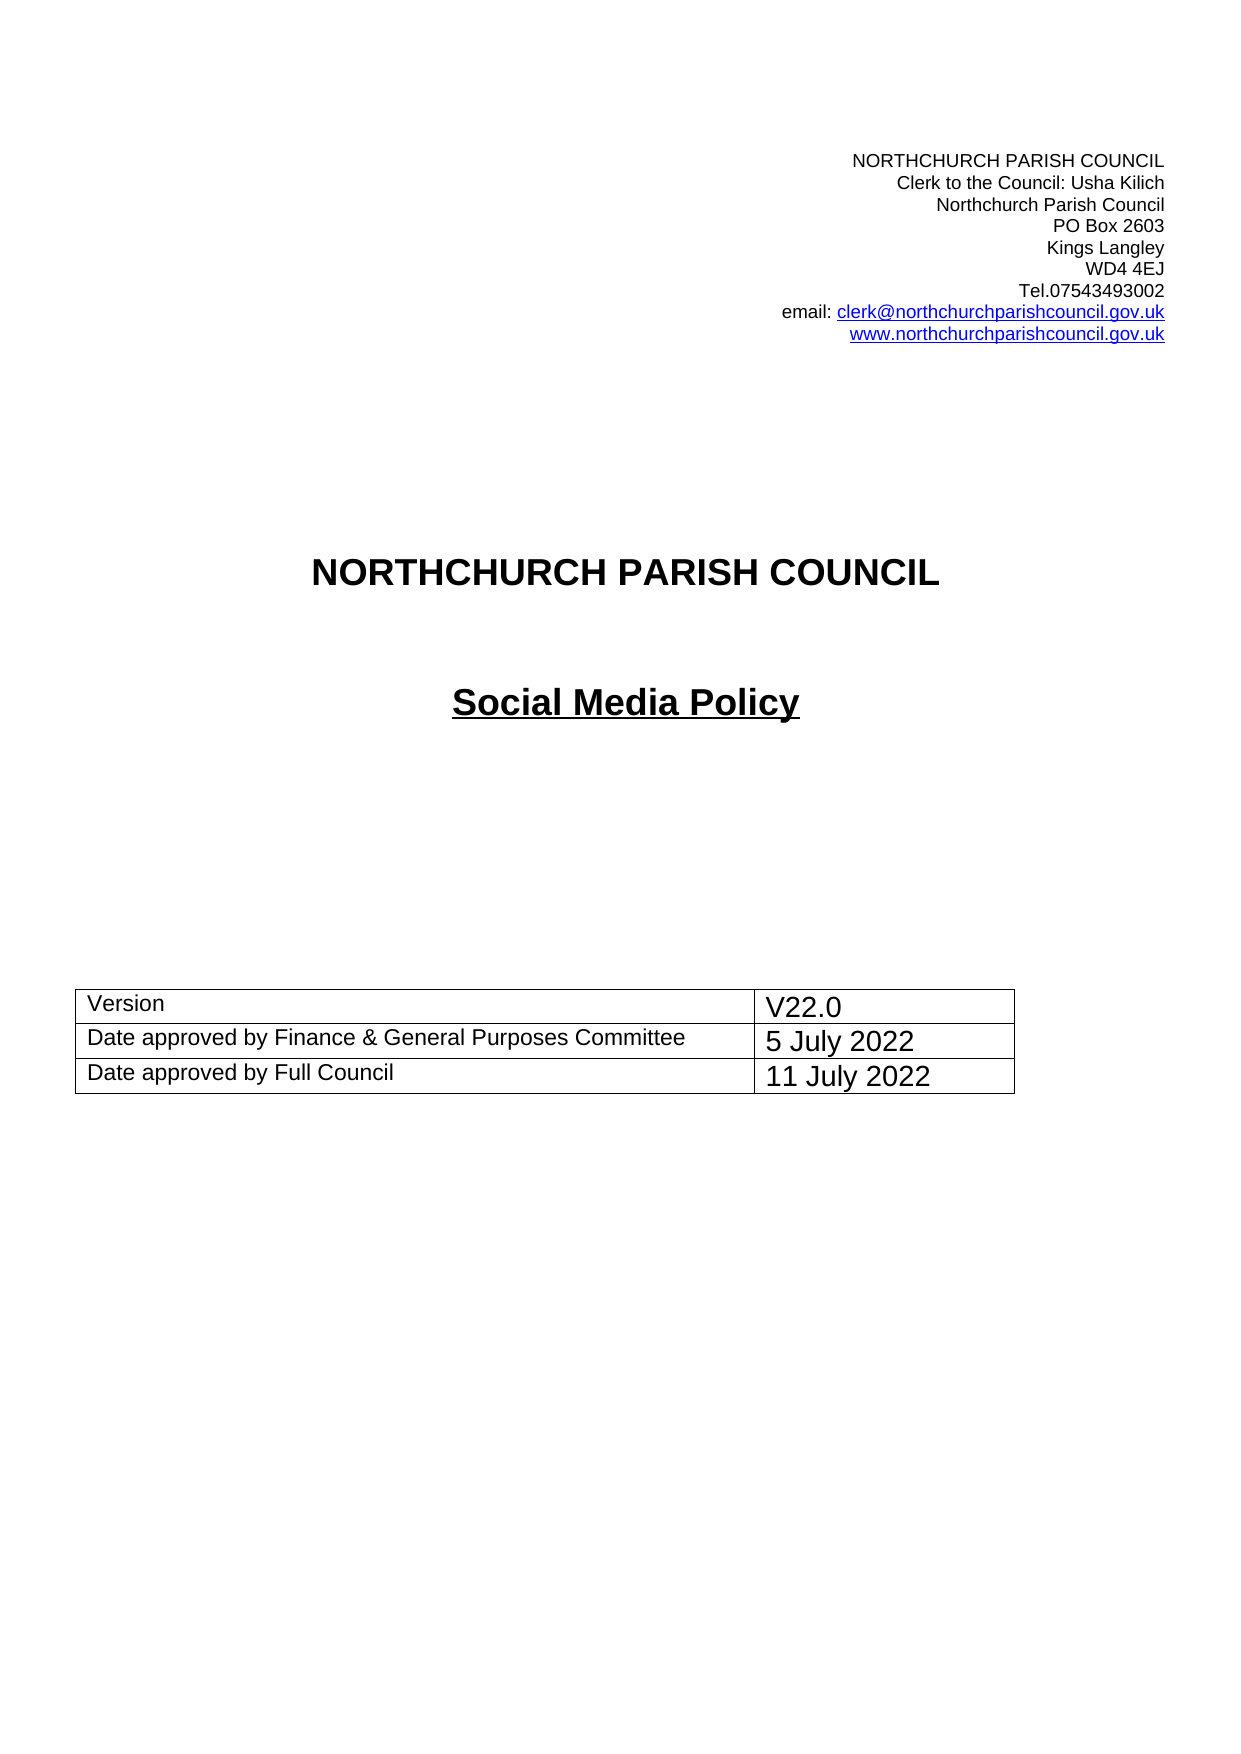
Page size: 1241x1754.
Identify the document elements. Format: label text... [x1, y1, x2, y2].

text Clerk to the Council: Usha Kilich [75, 172, 1164, 193]
text WD4 4EJ [75, 258, 1164, 279]
text NORTHCHURCH PARISH COUNCIL [75, 150, 1164, 172]
text Social Media Policy [87, 680, 1164, 723]
text Kings Langley [75, 236, 1164, 258]
table_cell Date approved by Full Council [76, 1059, 754, 1092]
table_cell Date approved by Finance & General Purposes Committee [76, 1024, 754, 1058]
table_header V22.0 [755, 990, 1014, 1023]
text PO Box 2603 [75, 215, 1164, 236]
table_cell 5 July 2022 [755, 1024, 1014, 1058]
text Tel.07543493002 [75, 279, 1164, 301]
text www.northchurchparishcouncil.gov.uk [75, 323, 1164, 344]
table_header Version [76, 990, 754, 1023]
text email: clerk@northchurchparishcouncil.gov.uk [75, 301, 1164, 323]
table_cell 11 July 2022 [755, 1059, 1014, 1092]
text NORTHCHURCH PARISH COUNCIL [87, 550, 1164, 593]
text Northchurch Parish Council [75, 193, 1164, 215]
